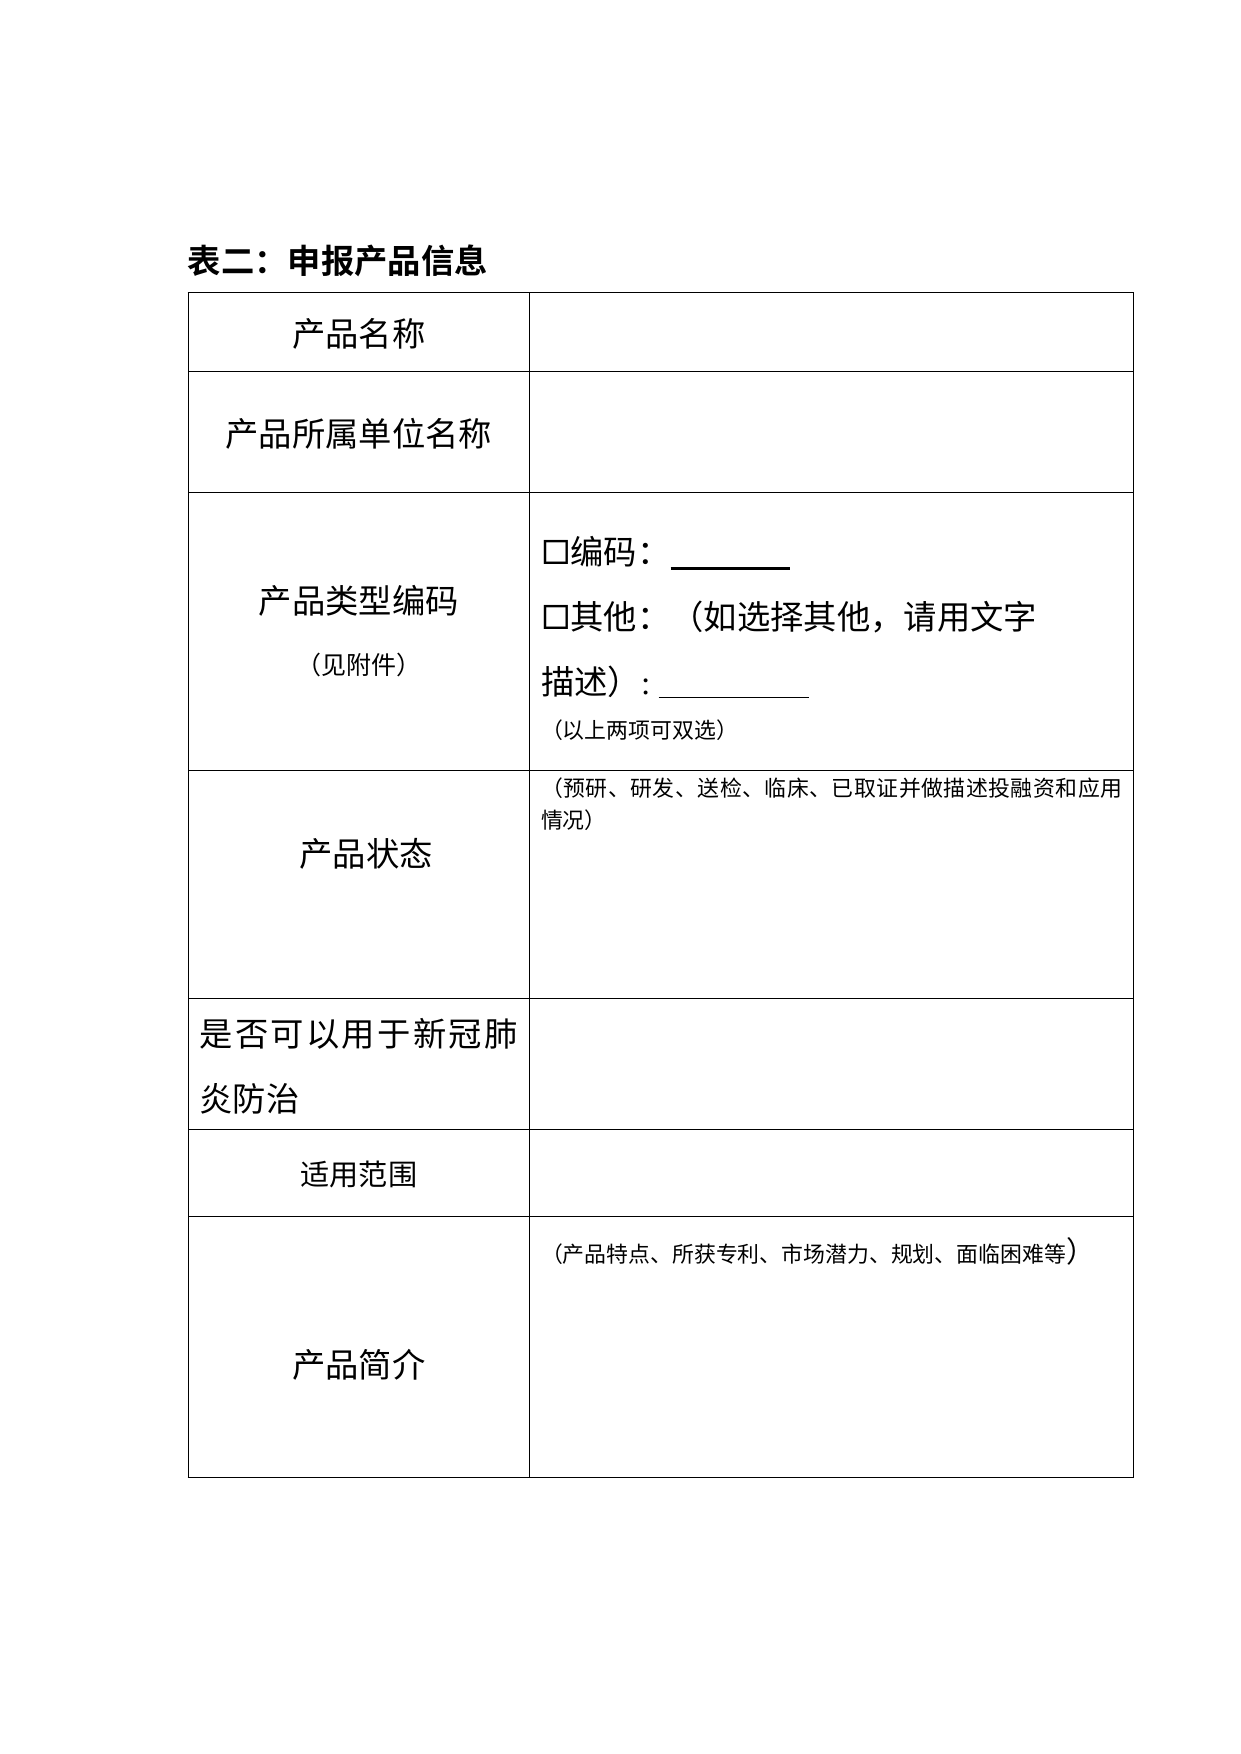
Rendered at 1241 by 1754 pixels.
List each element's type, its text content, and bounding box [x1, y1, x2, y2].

table_cell 是否可以用于新冠肺炎防治 [189, 999, 529, 1129]
table_cell [530, 1130, 1133, 1216]
table_header 产品名称 [189, 293, 529, 371]
table_cell 产品状态 [189, 771, 529, 998]
text 表二：申报产品信息 [187, 227, 1053, 292]
table_cell （产品特点、所获专利、市场潜力、规划、面临困难等） [530, 1217, 1133, 1477]
table_cell 产品所属单位名称 [189, 372, 529, 492]
table_cell 适用范围 [189, 1130, 529, 1216]
table_cell [530, 372, 1133, 492]
table_cell 产品类型编码 （见附件） [189, 493, 529, 769]
table_header [530, 293, 1133, 371]
table_cell 产品简介 [189, 1217, 529, 1477]
table_cell （预研、研发、送检、临床、已取证并做描述投融资和应用情况） [530, 771, 1133, 998]
table_cell [530, 999, 1133, 1129]
table_cell 编码： 其他：（如选择其他，请用文字 描述）: （以上两项可双选） [530, 493, 1133, 769]
